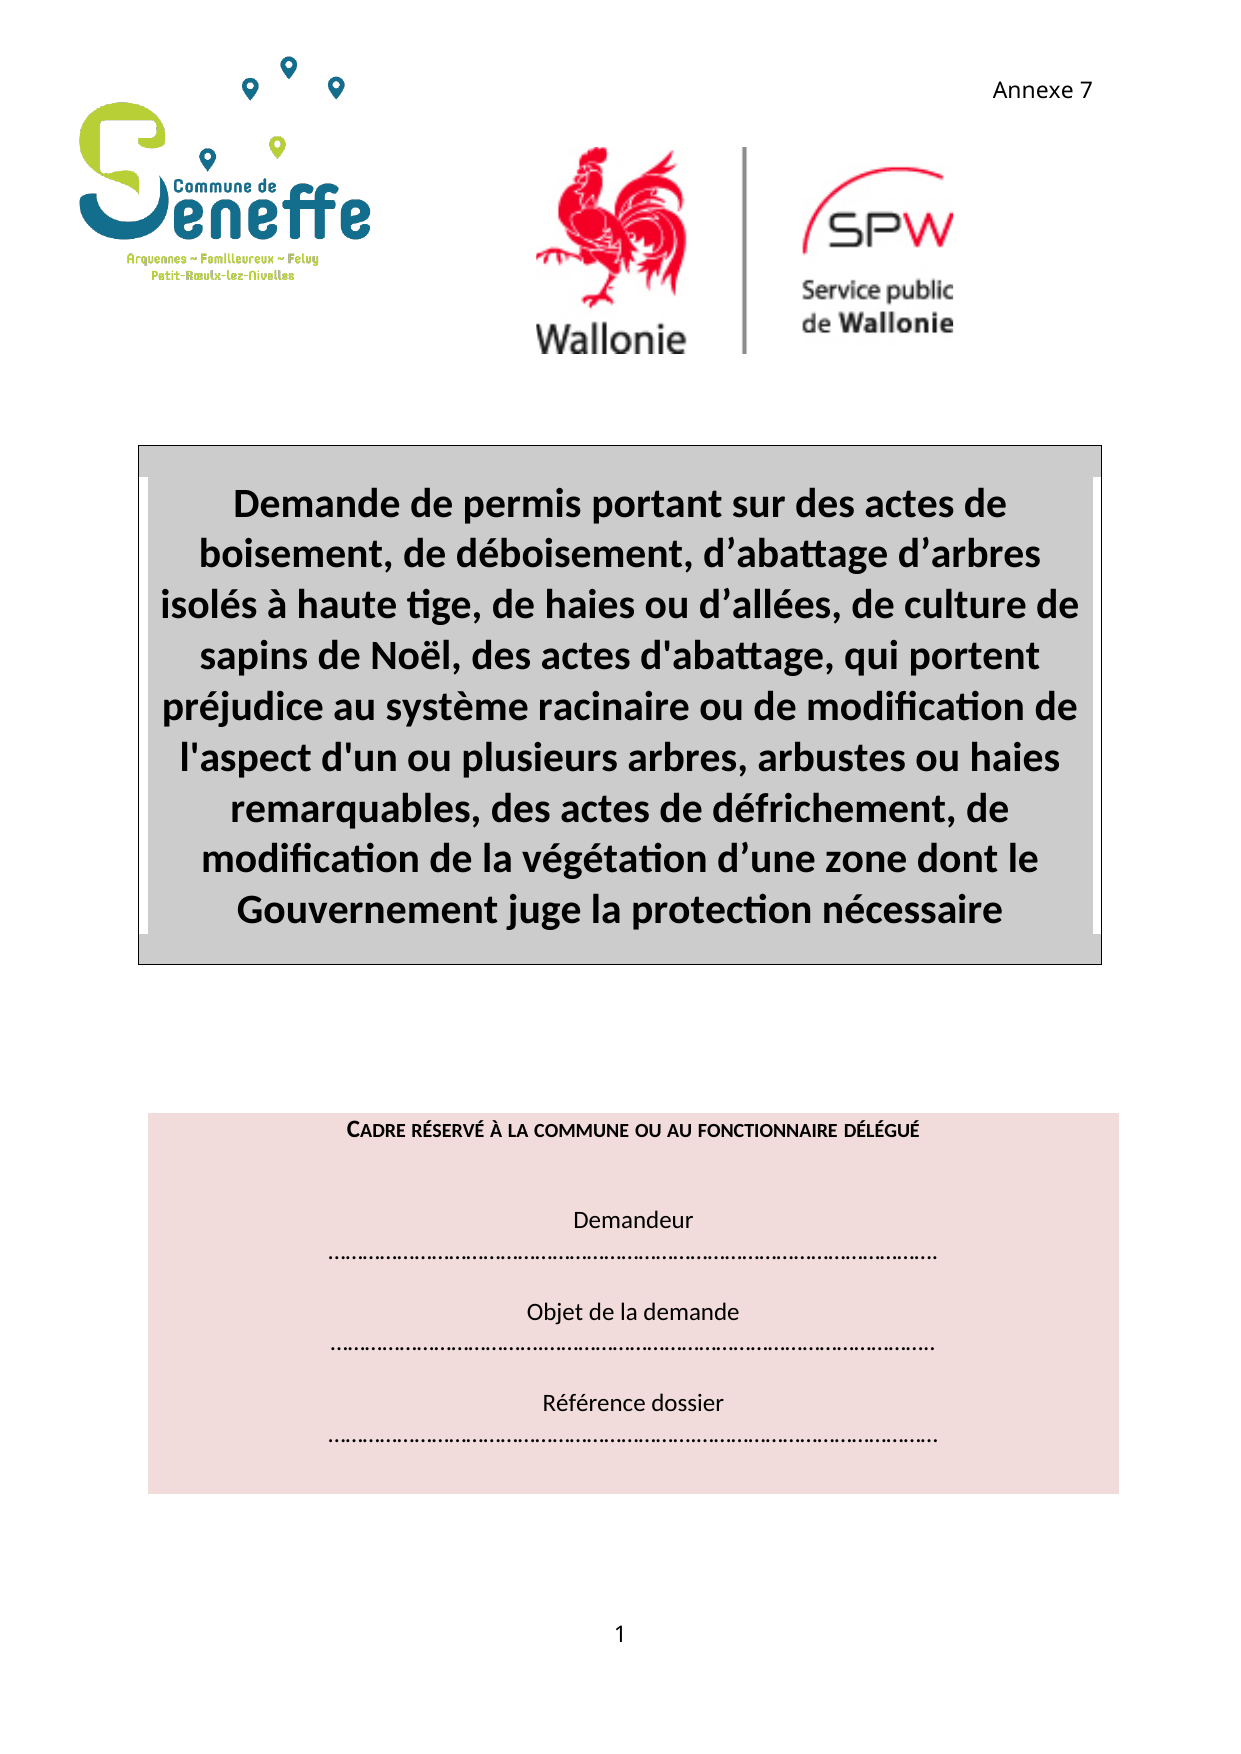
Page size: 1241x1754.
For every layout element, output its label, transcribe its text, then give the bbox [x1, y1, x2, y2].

table_header Cadre réservé à la commune ou au fonctionnaire délégué Demandeur ……………………………………………………………………………………………. Objet de la demande ……………………………….………………………………………………………….. Référence dossier ……………………………………………………….…………………………………… [148, 1113, 1119, 1494]
picture [536, 147, 954, 354]
text Demande de permis portant sur des actes de boisement, de déboisement, d’abattage d’arbres isolés à haute tige, de haies ou d’allées, de culture de sapins de Noël, des actes d'abattage, qui portent préjudice au système racinaire ou de modification de l'aspect d'un ou plusieurs arbres, arbustes ou haies remarquables, des actes de défrichement, de modification de la végétation d’une zone dont le Gouvernement juge la protection nécessaire [148, 477, 1093, 931]
picture [71, 48, 379, 287]
